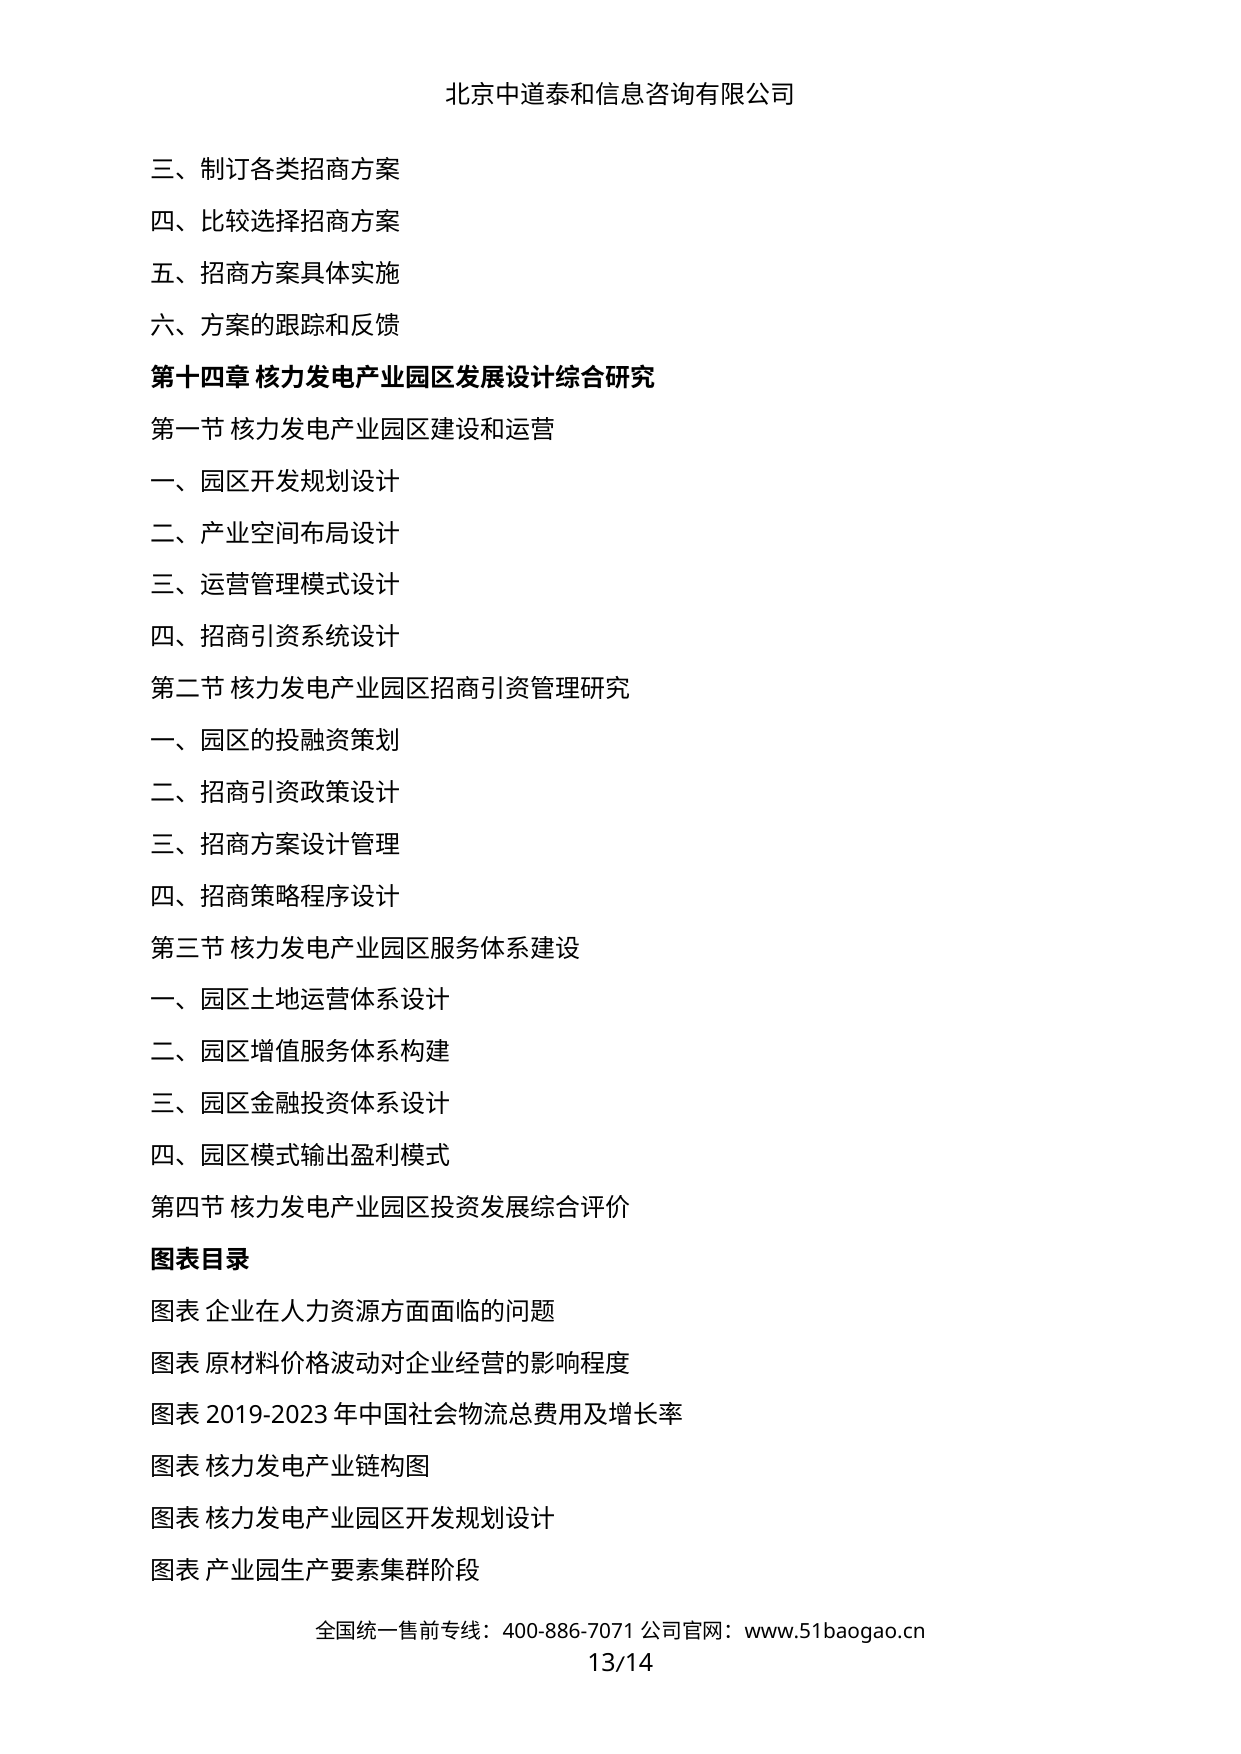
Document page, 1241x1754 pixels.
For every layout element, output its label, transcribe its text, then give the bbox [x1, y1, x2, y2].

text 图表 核力发电产业链构图 [150, 1447, 1090, 1483]
text 二、招商引资政策设计 [150, 772, 1090, 809]
text 三、园区金融投资体系设计 [150, 1084, 1090, 1120]
text 四、招商策略程序设计 [150, 876, 1090, 912]
text 四、园区模式输出盈利模式 [150, 1136, 1090, 1172]
text 第三节 核力发电产业园区服务体系建设 [150, 928, 1090, 964]
text 第四节 核力发电产业园区投资发展综合评价 [150, 1187, 1090, 1224]
text 一、园区开发规划设计 [150, 461, 1090, 497]
text 图表 核力发电产业园区开发规划设计 [150, 1499, 1090, 1535]
text 图表 产业园生产要素集群阶段 [150, 1551, 1090, 1587]
text 四、比较选择招商方案 [150, 202, 1090, 238]
text 图表 企业在人力资源方面面临的问题 [150, 1291, 1090, 1327]
text 图表目录 [150, 1239, 1090, 1276]
text 二、产业空间布局设计 [150, 513, 1090, 549]
text 六、方案的跟踪和反馈 [150, 306, 1090, 342]
text 图表 2019-2023年中国社会物流总费用及增长率 [150, 1395, 1090, 1431]
text 一、园区的投融资策划 [150, 721, 1090, 757]
text 四、招商引资系统设计 [150, 617, 1090, 653]
text 第二节 核力发电产业园区招商引资管理研究 [150, 669, 1090, 705]
text 一、园区土地运营体系设计 [150, 980, 1090, 1016]
text 三、招商方案设计管理 [150, 824, 1090, 861]
text 图表 原材料价格波动对企业经营的影响程度 [150, 1343, 1090, 1379]
text 第十四章 核力发电产业园区发展设计综合研究 [150, 357, 1090, 394]
text 三、制订各类招商方案 [150, 150, 1090, 186]
text 二、园区增值服务体系构建 [150, 1032, 1090, 1068]
text 三、运营管理模式设计 [150, 565, 1090, 601]
text 五、招商方案具体实施 [150, 254, 1090, 290]
text 第一节 核力发电产业园区建设和运营 [150, 409, 1090, 446]
